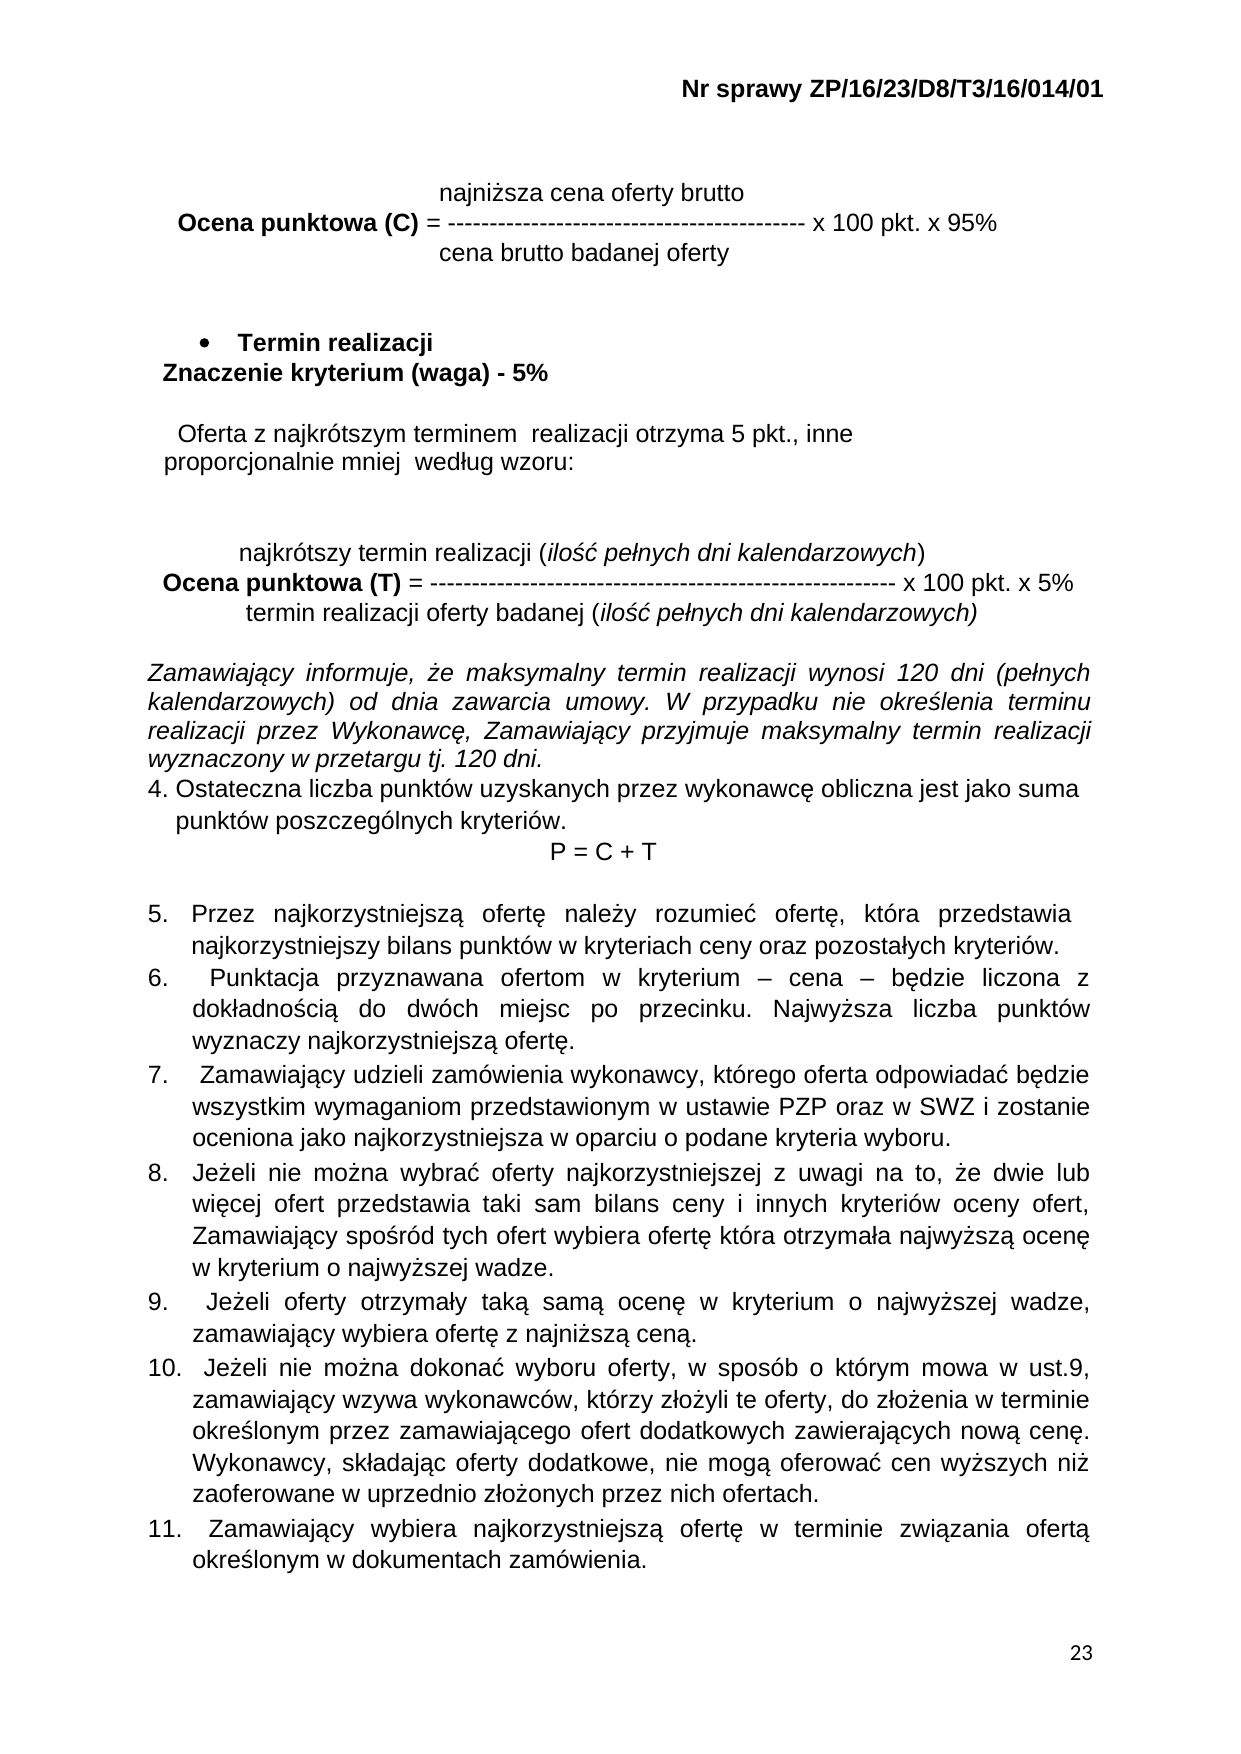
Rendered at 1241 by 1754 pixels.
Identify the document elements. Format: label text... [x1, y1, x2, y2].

list Jeżeli nie można wybrać oferty najkorzystniejszej z uwagi na to, że dwie lub więcej ofert przedstawia taki sam bilans ceny i innych kryteriów oceny ofert, Zamawiający spośród tych ofert wybiera ofertę która otrzymała najwyższą ocenę w kryterium o najwyższej wadze. [148, 1158, 1091, 1281]
text Oferta z najkrótszym terminem realizacji otrzyma 5 pkt., inne proporcjonalnie mniej według wzoru: [163, 419, 998, 476]
text najkrótszy termin realizacji (ilość pełnych dni kalendarzowych) [162, 538, 998, 566]
text cena brutto badanej oferty [141, 238, 998, 267]
text Ocena punktowa (C) = ------------------------------------------- x 100 pkt. x 95% [163, 208, 998, 237]
text termin realizacji oferty badanej (ilość pełnych dni kalendarzowych) [162, 598, 998, 627]
list Przez najkorzystniejszą ofertę należy rozumieć ofertę, która przedstawia najkorzystniejszy bilans punktów w kryteriach ceny oraz pozostałych kryteriów. [148, 899, 1091, 960]
text Ocena punktowa (T) = -------------------------------------------------------- x 100 pkt. x 5% [162, 568, 1105, 597]
text najniższa cena oferty brutto [141, 178, 998, 206]
list Termin realizacji [200, 328, 998, 357]
text Znaczenie kryterium (waga) - 5% [162, 358, 998, 387]
text punktów poszczególnych kryteriów. [148, 806, 1091, 835]
list Punktacja przyznawana ofertom w kryterium – cena – będzie liczona z dokładnością do dwóch miejsc po przecinku. Najwyższa liczba punktów wyznaczy najkorzystniejszą ofertę. [148, 963, 1091, 1054]
list Zamawiający wybiera najkorzystniejszą ofertę w terminie związania ofertą określonym w dokumentach zamówienia. [148, 1514, 1091, 1574]
text P = C + T [148, 837, 1091, 866]
text 4. Ostateczna liczba punktów uzyskanych przez wykonawcę obliczna jest jako suma [148, 774, 1091, 803]
list Jeżeli nie można dokonać wyboru oferty, w sposób o którym mowa w ust.9, zamawiający wzywa wykonawców, którzy złożyli te oferty, do złożenia w terminie określonym przez zamawiającego ofert dodatkowych zawierających nową cenę. Wykonawcy, składając oferty dodatkowe, nie mogą oferować cen wyższych niż zaoferowane w uprzednio złożonych przez nich ofertach. [148, 1353, 1091, 1508]
list Jeżeli oferty otrzymały taką samą ocenę w kryterium o najwyższej wadze, zamawiający wybiera ofertę z najniższą ceną. [148, 1287, 1091, 1347]
list Zamawiający udzieli zamówienia wykonawcy, którego oferta odpowiadać będzie wszystkim wymaganiom przedstawionym w ustawie PZP oraz w SWZ i zostanie oceniona jako najkorzystniejsza w oparciu o podane kryteria wyboru. [148, 1060, 1091, 1152]
text Zamawiający informuje, że maksymalny termin realizacji wynosi 120 dni (pełnych kalendarzowych) od dnia zawarcia umowy. W przypadku nie określenia terminu realizacji przez Wykonawcę, Zamawiający przyjmuje maksymalny termin realizacji wyznaczony w przetargu tj. 120 dni. [148, 658, 1095, 773]
